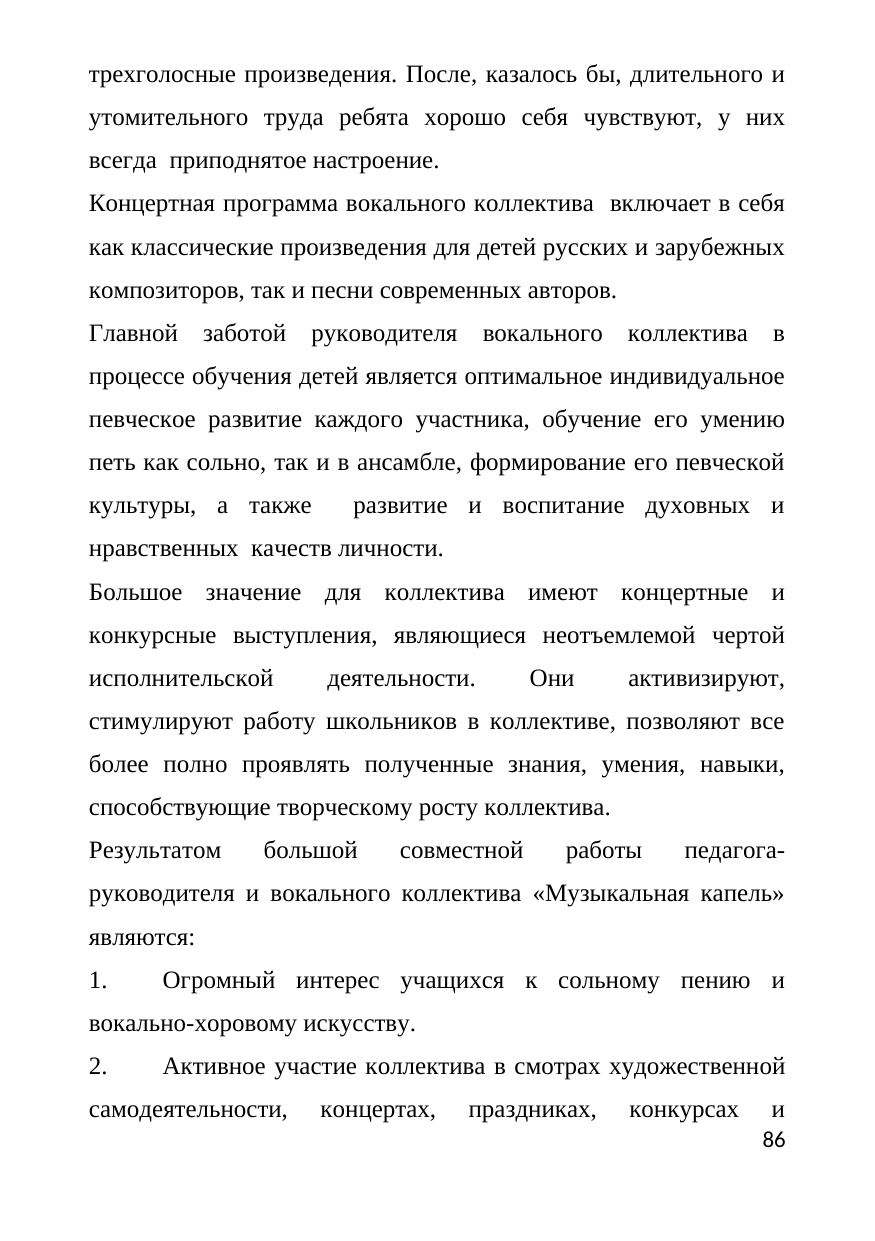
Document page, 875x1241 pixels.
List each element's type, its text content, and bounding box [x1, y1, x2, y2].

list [89, 1051, 785, 1123]
text Концертная программа вокального коллектива включает в себя как классические произведения для детей русских и зарубежных композиторов, так и песни современных авторов. [89, 188, 785, 303]
text Большое значение для коллектива имеют концертные и конкурсные выступления, являющиеся неотъемлемой чертой исполнительской деятельности. Они активизируют, стимулируют работу школьников в коллективе, позволяют все более полно проявлять полученные знания, умения, навыки, способствующие творческому росту коллектива. [89, 577, 785, 821]
text Результатом большой совместной работы педагога-руководителя и вокального коллектива «Музыкальная капель» являются: [89, 835, 785, 950]
list Огромный интерес учащихся к сольному пению и вокально-хоровому искусству. [89, 965, 785, 1037]
text Главной заботой руководителя вокального коллектива в процессе обучения детей является оптимальное индивидуальное певческое развитие каждого участника, обучение его умению петь как сольно, так и в ансамбле, формирование его певческой культуры, а также развитие и воспитание духовных и нравственных качеств личности. [89, 318, 785, 562]
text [89, 59, 785, 174]
